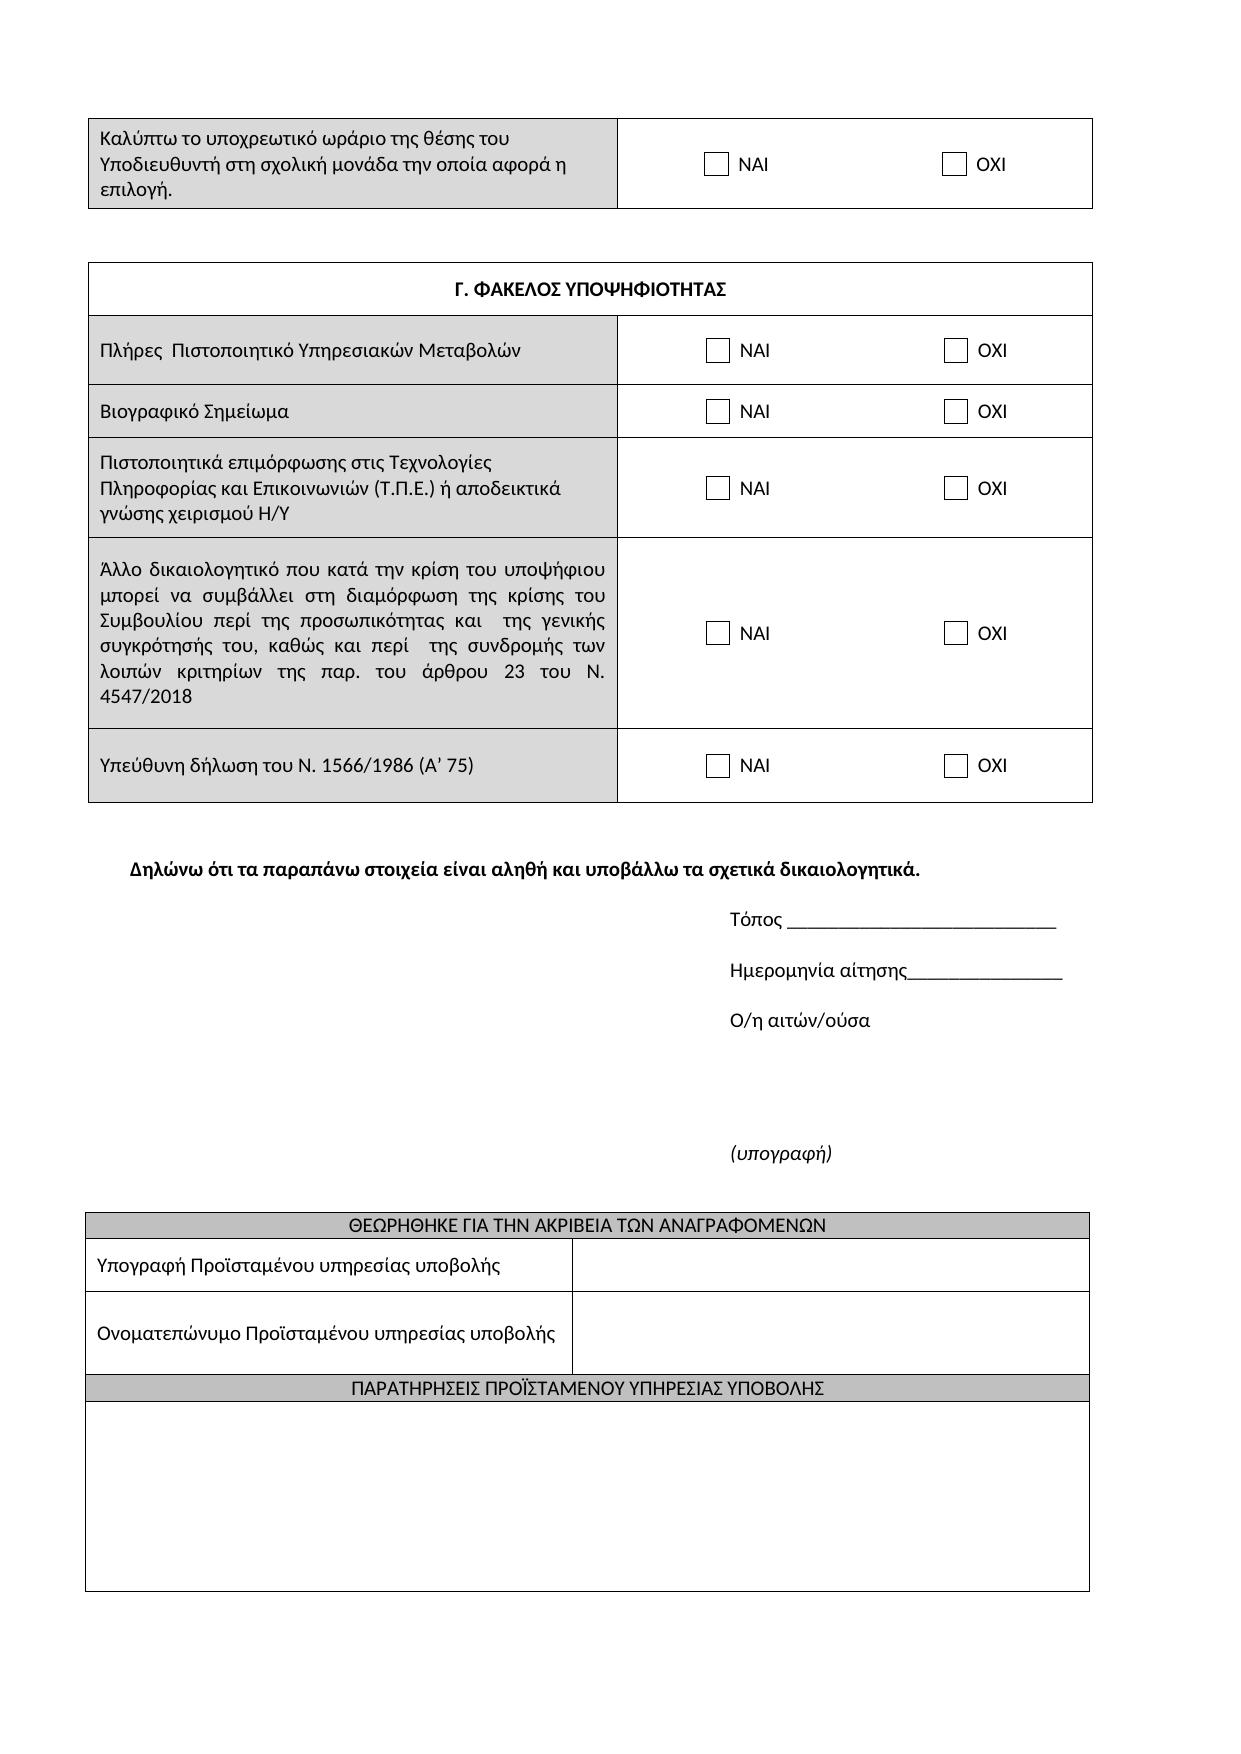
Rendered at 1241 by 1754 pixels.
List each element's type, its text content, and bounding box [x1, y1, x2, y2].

table_cell ΝΑΙ [618, 438, 858, 537]
table_cell Άλλο δικαιολογητικό που κατά την κρίση του υποψήφιου μπορεί να συμβάλλει στη διαμόρφωση της κρίσης του Συμβουλίου περί της προσωπικότητας και της γενικής συγκρότησής του, καθώς και περί της συνδρομής των λοιπών κριτηρίων της παρ. του άρθρου 23 του Ν. 4547/2018 [89, 538, 617, 728]
text Ημερομηνία αίτησης_______________ [130, 957, 1110, 982]
table_cell Πιστοποιητικά επιμόρφωσης στις Τεχνολογίες Πληροφορίας και Επικοινωνιών (Τ.Π.Ε.) ή αποδεικτικά γνώσης χειρισμού Η/Υ [89, 438, 617, 537]
table_cell ΟΧΙ [858, 438, 1092, 537]
text (υπογραφή) [130, 1140, 1110, 1165]
table_cell Βιογραφικό Σημείωμα [89, 385, 617, 437]
table_cell ΝΑΙ [618, 729, 858, 802]
table_cell Υπεύθυνη δήλωση του Ν. 1566/1986 (Α’ 75) [89, 729, 617, 802]
table_cell ΟΧΙ [858, 729, 1092, 802]
table_header Γ. ΦΑΚΕΛΟΣ ΥΠΟΨΗΦΙΟΤΗΤΑΣ [89, 263, 1092, 315]
table_header ΘΕΩΡΗΘΗΚΕ ΓΙΑ ΤΗΝ ΑΚΡΙΒΕΙΑ ΤΩΝ ΑΝΑΓΡΑΦΟΜΕΝΩΝ [86, 1213, 1089, 1238]
text Τόπος __________________________ [130, 906, 1110, 931]
table_cell ΝΑΙ [618, 538, 858, 728]
text Ο/η αιτών/ούσα [130, 1008, 1110, 1033]
table_cell Ονοματεπώνυμο Προϊσταμένου υπηρεσίας υποβολής [86, 1292, 572, 1374]
text Δηλώνω ότι τα παραπάνω στοιχεία είναι αληθή και υποβάλλω τα σχετικά δικαιολογητικά. [130, 856, 1110, 881]
table_cell ΝΑΙ [618, 119, 855, 208]
table_cell ΠΑΡΑΤΗΡΗΣΕΙΣ ΠΡΟΪΣΤΑΜΕΝΟΥ ΥΠΗΡΕΣΙΑΣ ΥΠΟΒΟΛΗΣ [86, 1375, 1089, 1401]
table_cell ΝΑΙ [618, 316, 858, 384]
table_cell [573, 1292, 1089, 1374]
table_cell ΟΧΙ [858, 316, 1092, 384]
table_cell ΟΧΙ [858, 538, 1092, 728]
table_cell Υπογραφή Προϊσταμένου υπηρεσίας υποβολής [86, 1239, 572, 1291]
table_cell ΟΧΙ [855, 119, 1092, 208]
table_cell Πλήρες Πιστοποιητικό Υπηρεσιακών Μεταβολών [89, 316, 617, 384]
table_cell ΝΑΙ [618, 385, 858, 437]
table_cell ΟΧΙ [858, 385, 1092, 437]
table_cell [573, 1239, 1089, 1291]
table_cell Καλύπτω το υποχρεωτικό ωράριο της θέσης του Υποδιευθυντή στη σχολική μονάδα την οποία αφορά η επιλογή. [89, 119, 617, 208]
table_cell [86, 1402, 1089, 1591]
